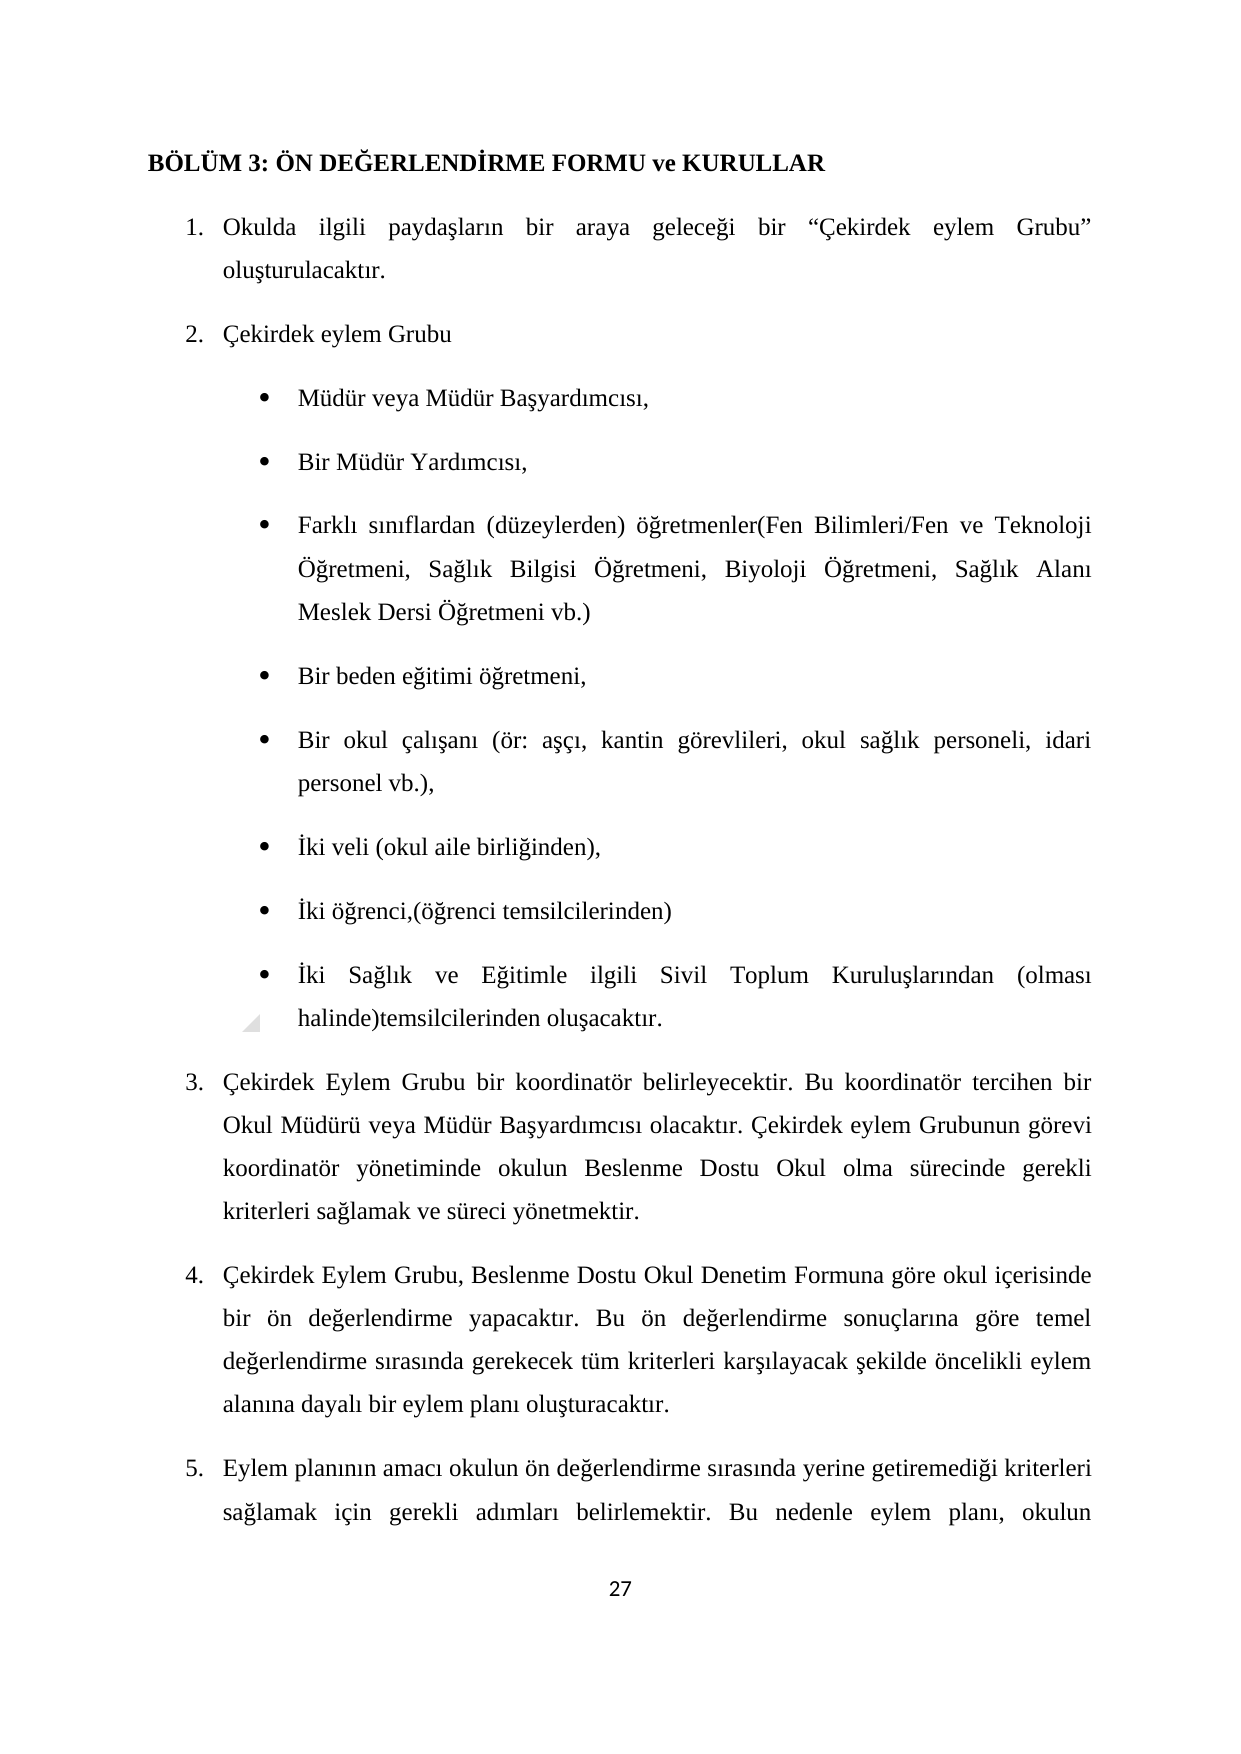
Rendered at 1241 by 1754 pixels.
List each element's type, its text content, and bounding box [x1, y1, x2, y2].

list İki Sağlık ve Eğitimle ilgili Sivil Toplum Kuruluşlarından (olması halinde)temsilcilerinden oluşacaktır. [260, 960, 1092, 1032]
list Okulda ilgili paydaşların bir araya geleceği bir “Çekirdek eylem Grubu” oluşturulacaktır. [185, 212, 1092, 283]
list Çekirdek Eylem Grubu, Beslenme Dostu Okul Denetim Formuna göre okul içerisinde bir ön değerlendirme yapacaktır. Bu ön değerlendirme sonuçlarına göre temel değerlendirme sırasında gerekecek tüm kriterleri karşılayacak şekilde öncelikli eylem alanına dayalı bir eylem planı oluşturacaktır. [185, 1260, 1092, 1418]
list Çekirdek eylem Grubu [185, 319, 1092, 347]
list İki öğrenci,(öğrenci temsilcilerinden) [260, 896, 1092, 924]
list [185, 1453, 1092, 1525]
list İki veli (okul aile birliğinden), [260, 832, 1092, 861]
list Çekirdek Eylem Grubu bir koordinatör belirleyecektir. Bu koordinatör tercihen bir Okul Müdürü veya Müdür Başyardımcısı olacaktır. Çekirdek eylem Grubunun görevi koordinatör yönetiminde okulun Beslenme Dostu Okul olma sürecinde gerekli kriterleri sağlamak ve süreci yönetmektir. [185, 1067, 1092, 1225]
list Bir okul çalışanı (ör: aşçı, kantin görevlileri, okul sağlık personeli, idari personel vb.), [260, 725, 1092, 797]
list Farklı sınıflardan (düzeylerden) öğretmenler(Fen Bilimleri/Fen ve Teknoloji Öğretmeni, Sağlık Bilgisi Öğretmeni, Biyoloji Öğretmeni, Sağlık Alanı Meslek Dersi Öğretmeni vb.) [260, 511, 1092, 626]
text BÖLÜM 3: ÖN DEĞERLENDİRME FORMU ve KURULLAR [148, 148, 1092, 176]
list Bir beden eğitimi öğretmeni, [260, 661, 1092, 689]
list Bir Müdür Yardımcısı, [260, 447, 1092, 475]
list Müdür veya Müdür Başyardımcısı, [260, 383, 1092, 411]
